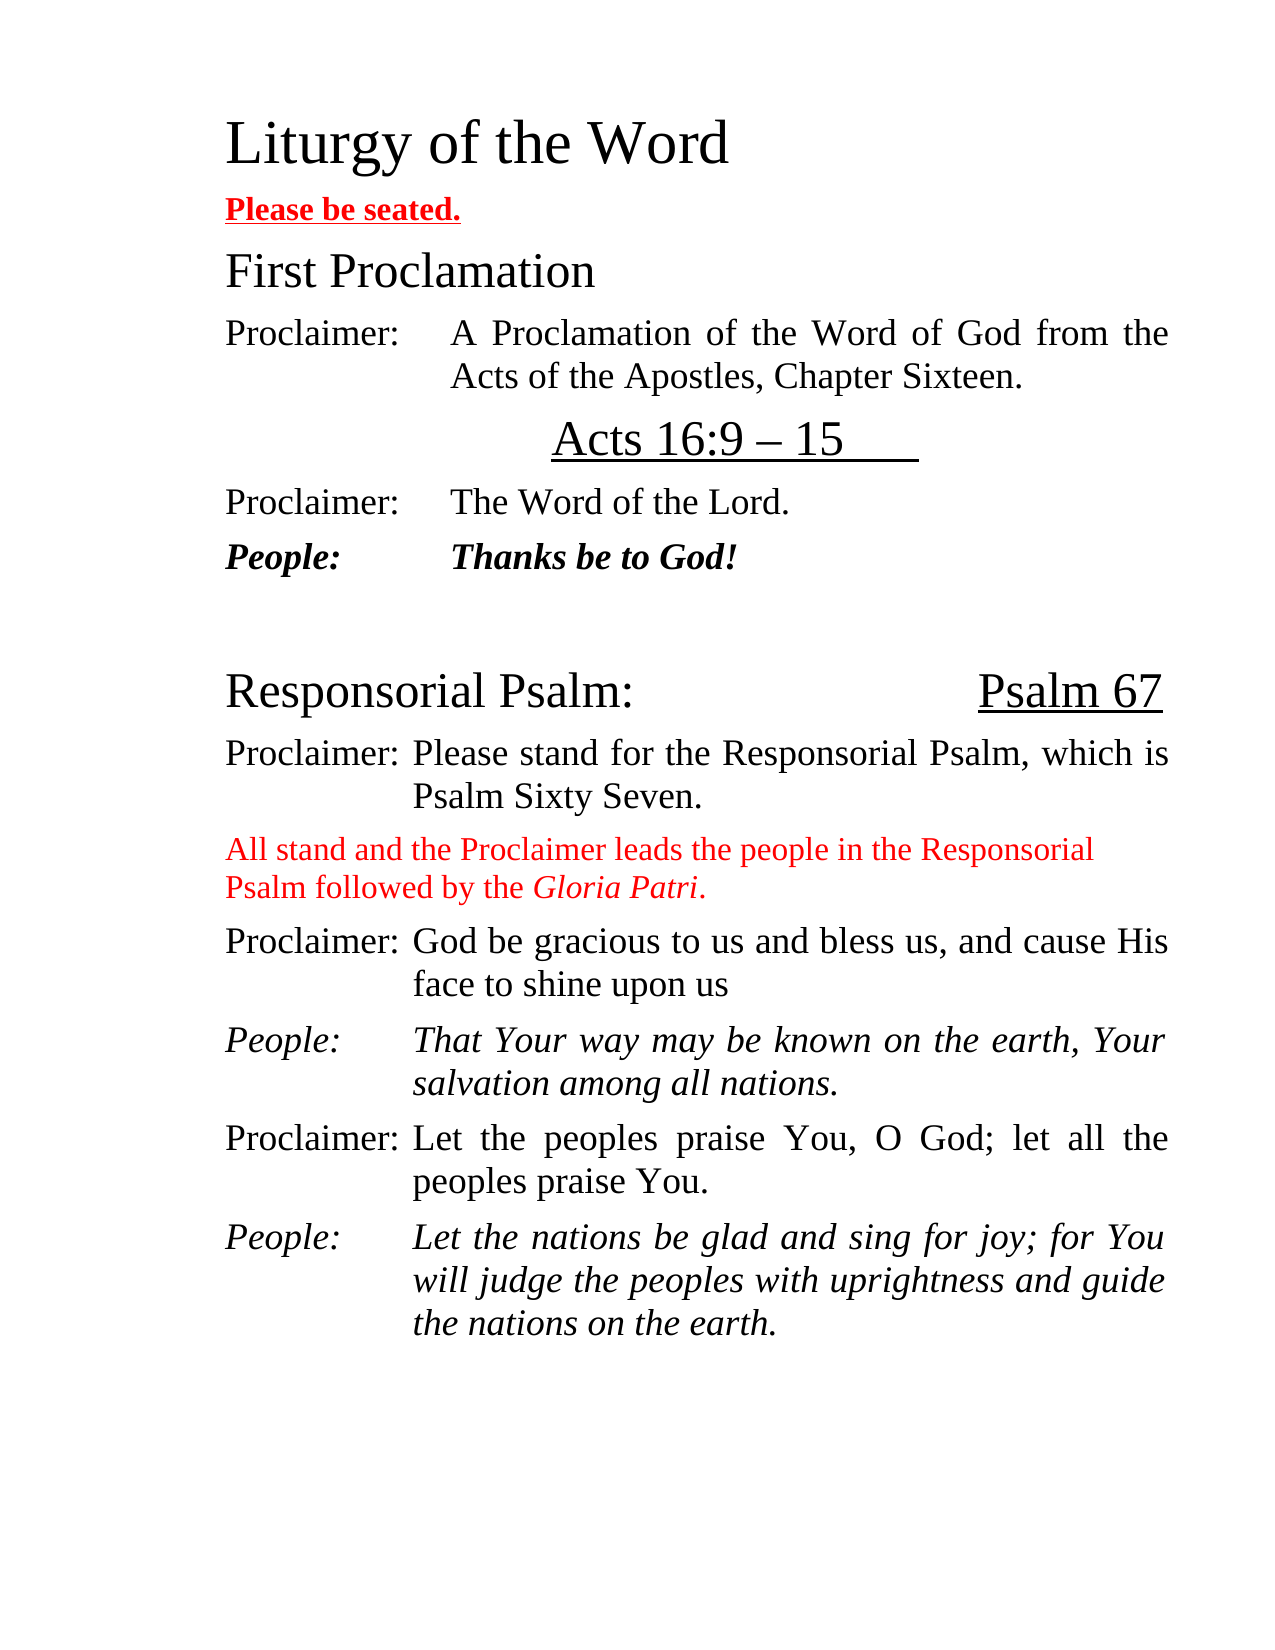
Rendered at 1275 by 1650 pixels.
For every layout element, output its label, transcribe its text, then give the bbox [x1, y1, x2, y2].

text Proclaimer: God be gracious to us and bless us, and cause His face to shine upon us [225, 918, 1170, 1004]
text People: That Your way may be known on the earth, Your salvation among all nations. [225, 1017, 1170, 1103]
text Please be seated. [225, 189, 1170, 228]
text All stand and the Proclaimer leads the people in the Responsorial Psalm followed by the Gloria Patri. [225, 829, 1170, 906]
text Responsorial Psalm: Psalm 67 [225, 660, 1170, 718]
text First Proclamation [225, 240, 1170, 298]
text People: Thanks be to God! [225, 535, 1170, 578]
text Proclaimer: Please stand for the Responsorial Psalm, which is Psalm Sixty Seven. [225, 730, 1170, 817]
text People: Let the nations be glad and sing for joy; for You will judge the peoples with uprightness and guide the nations on the earth. [225, 1214, 1170, 1344]
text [225, 1116, 1170, 1202]
text Acts 16:9 – 15 [225, 409, 1170, 467]
text Proclaimer: A Proclamation of the Word of God from the Acts of the Apostles, Chapter Sixteen. [225, 310, 1170, 397]
text Liturgy of the Word [225, 105, 1170, 177]
text Proclaimer: The Word of the Lord. [225, 479, 1170, 522]
